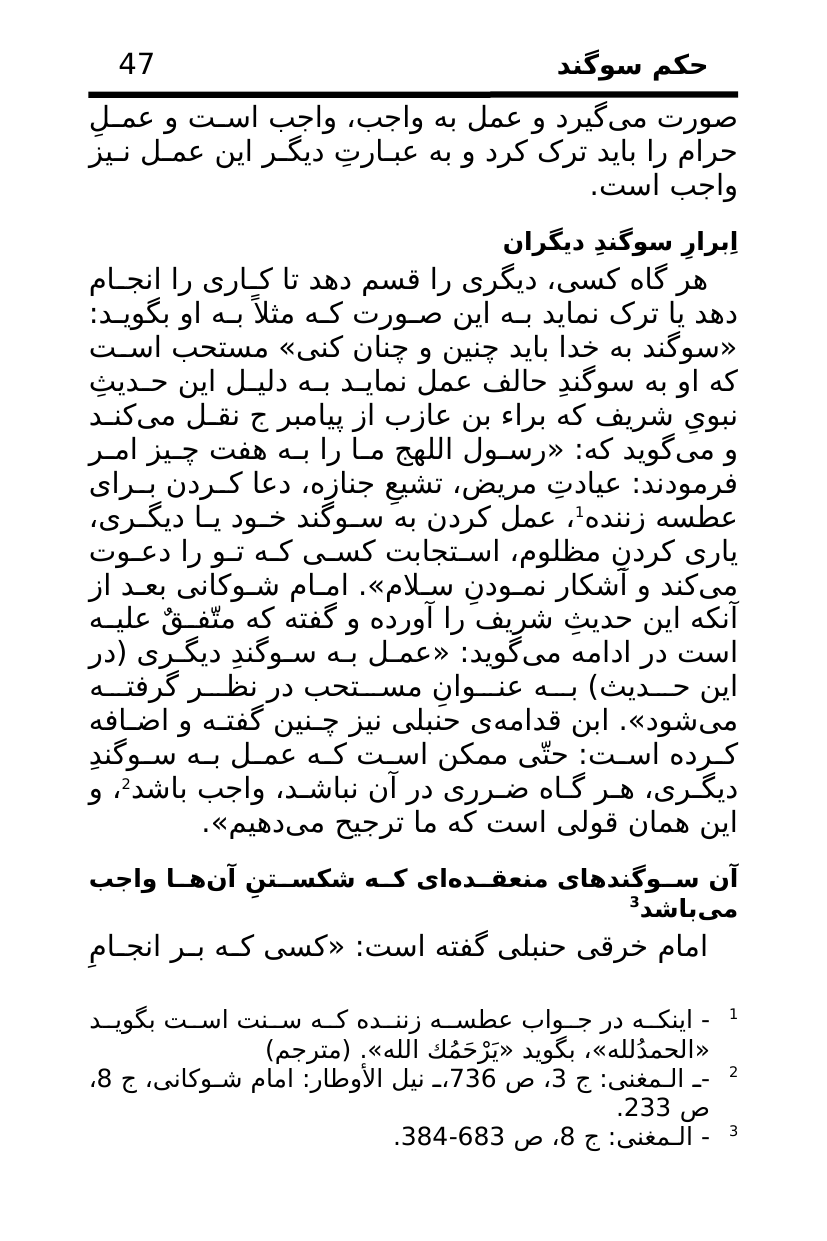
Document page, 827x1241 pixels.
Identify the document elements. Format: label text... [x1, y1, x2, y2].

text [89, 100, 738, 202]
text اِبرارِ سوگندِ دیگران [89, 227, 738, 256]
text هر گاه کسی، دیگری را قسم دهد تا کاری را انجام دهد یا ترک نماید به این صورت که مثلاً به او بگوید: «سوگند به خدا باید چنین و چنان کنی» مستحب است که او به سوگندِ حالف عمل نماید به دلیل این حدیثِ نبویِ شریف که براء بن عازب از پیامبر ج نقل می‌کند و می‌گوید که: «رسول اللهج ما را به هفت چیز امر فرمودند: عیادتِ مریض، تشیعِ جنازه، دعا کردن برای عطسه زننده، عمل کردن به سوگند خود یا دیگری، یاری کردنِ مظلوم، استجابت کسی که تو را دعوت می‌کند و آشکار نمودنِ سلام». امام شوکانی بعد از آنکه این حدیثِ شریف را آورده و گفته که متّفقٌ علیه است در ادامه می‌گوید: «عمل به سوگندِ دیگری (در این حدیث) به عنوانِ مستحب در نظر گرفته می‌شود». ابن قدامه‌ی حنبلی نیز چنین گفته و اضافه کرده است: حتّی ممکن است که عمل به سوگندِ دیگری، هر گاه ضرری در آن نباشد، واجب باشد، و این همان قولی است که ما ترجیح می‌دهیم». [89, 262, 738, 839]
text آن سوگندهای منعقده‌ای که شکستنِ آن‌ها واجب می‌باشد [89, 864, 738, 923]
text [89, 929, 738, 963]
